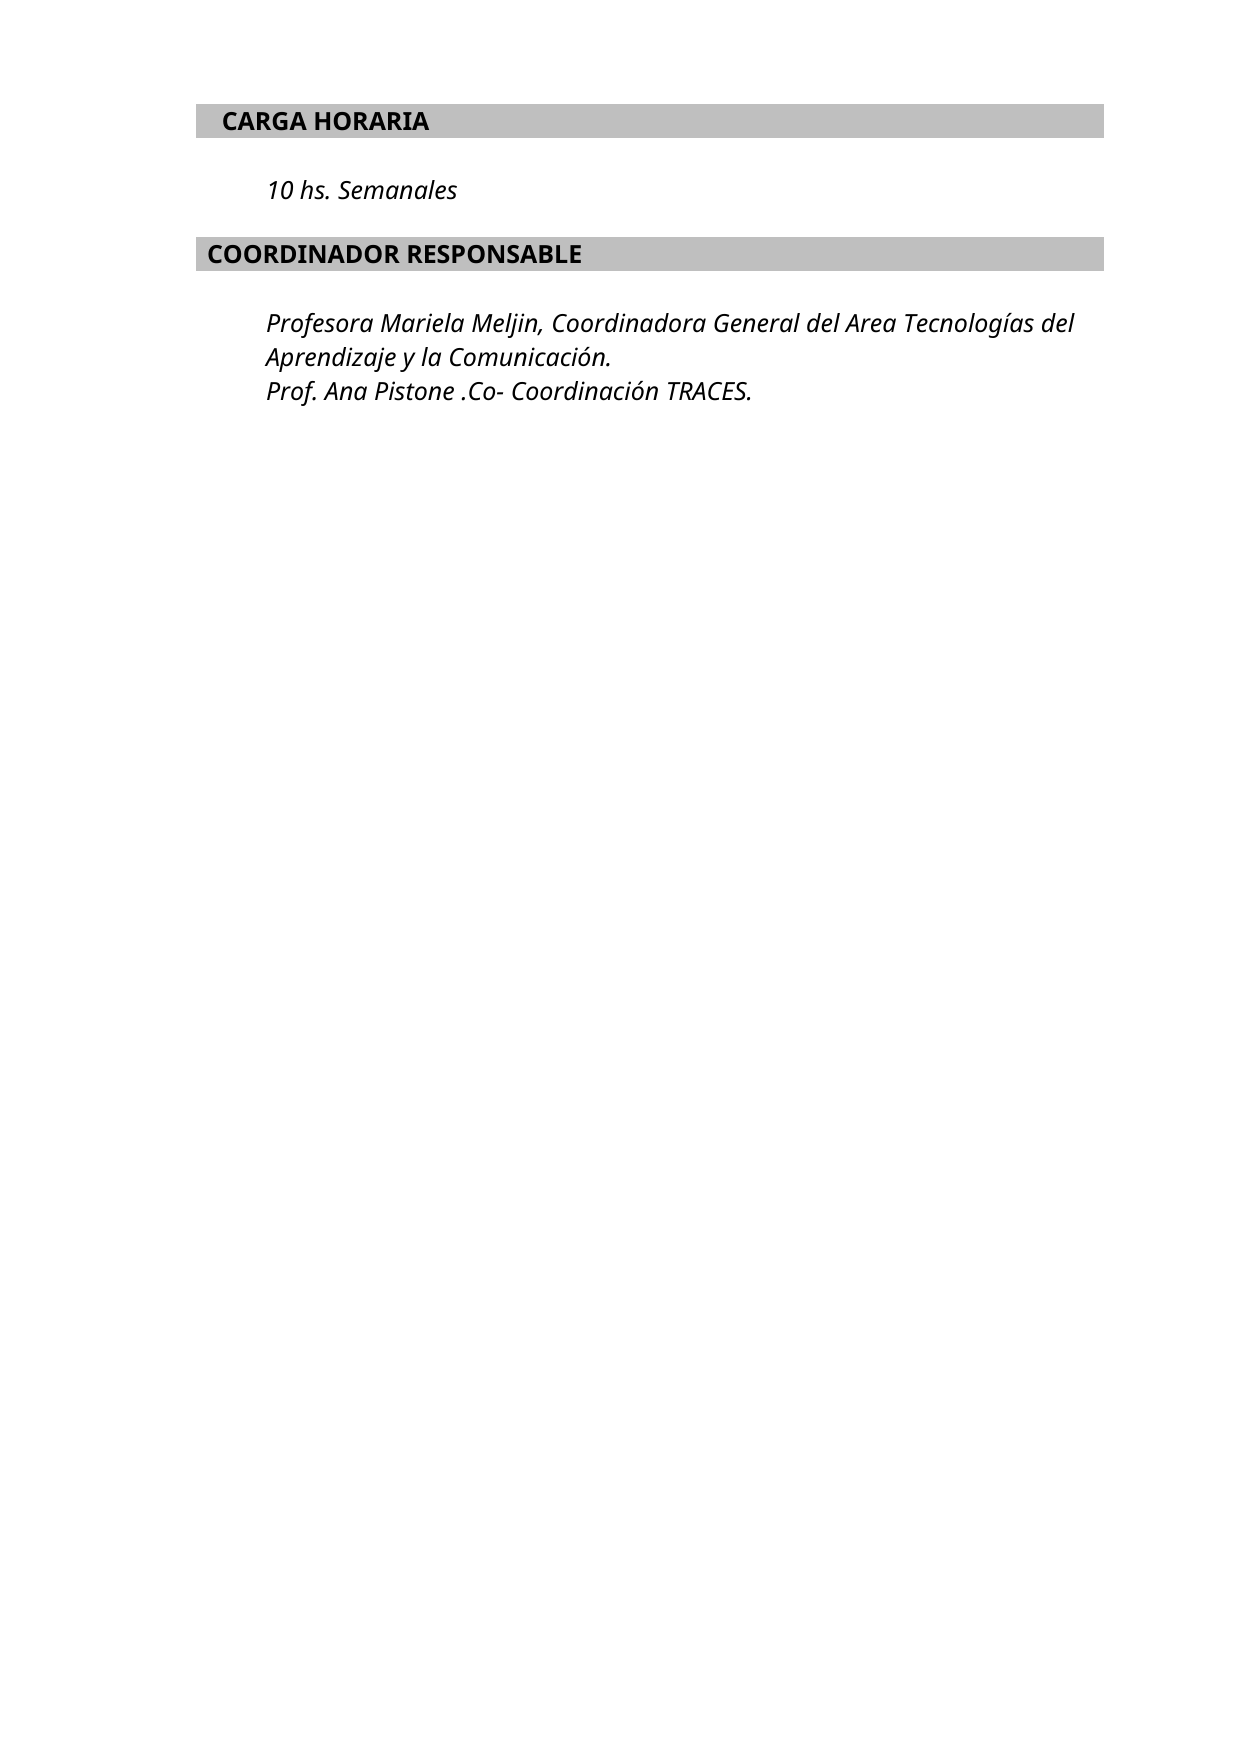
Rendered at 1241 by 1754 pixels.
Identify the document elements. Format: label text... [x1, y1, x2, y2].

text 10 hs. Semanales [266, 173, 1093, 207]
text Prof. Ana Pistone .Co- Coordinación TRACES. [266, 374, 1093, 408]
table_header CARGA HORARIA [196, 104, 1104, 138]
table_header COORDINADOR RESPONSABLE [196, 237, 1104, 271]
text Profesora Mariela Meljin, Coordinadora General del Area Tecnologías del Aprendizaje y la Comunicación. [266, 306, 1093, 374]
